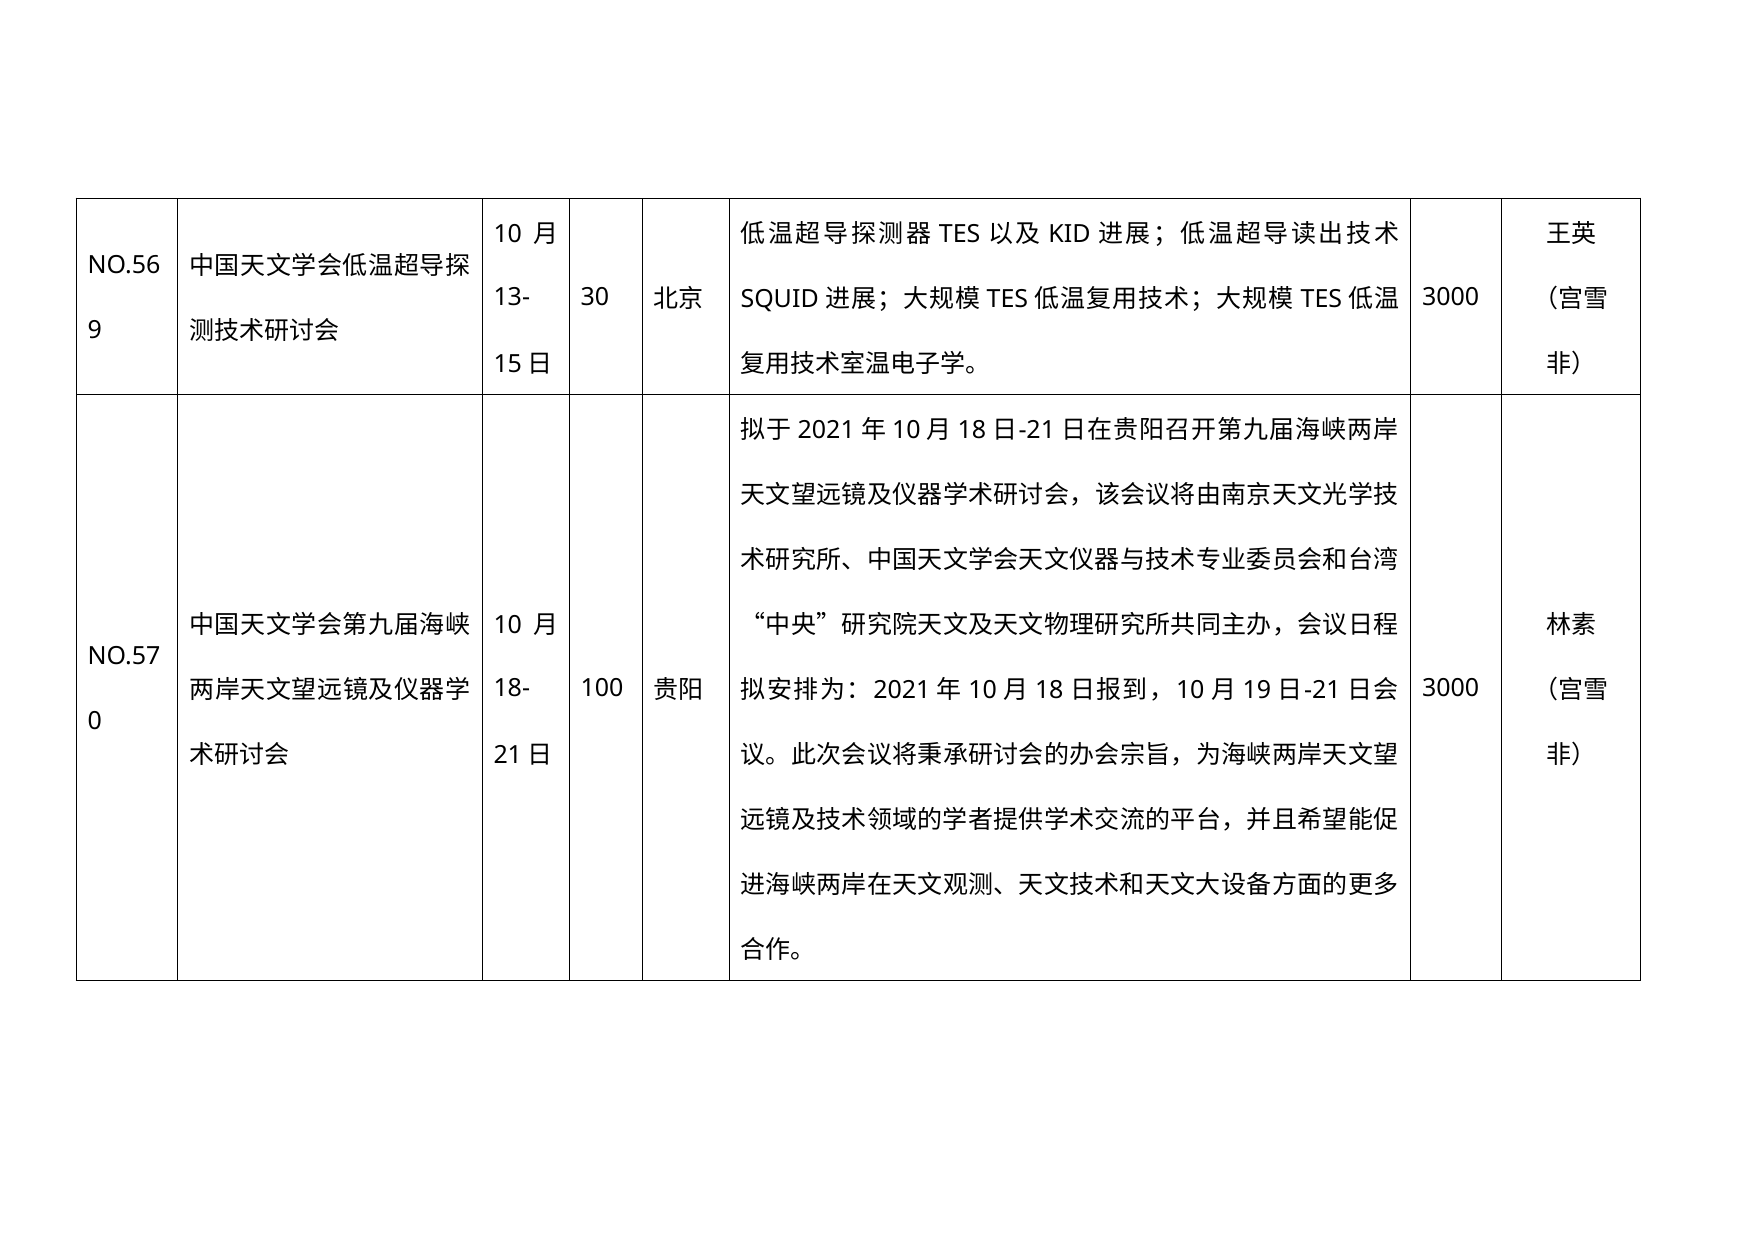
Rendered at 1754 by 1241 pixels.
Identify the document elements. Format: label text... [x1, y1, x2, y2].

table_cell 100 [570, 395, 642, 980]
table_cell 北京 [643, 199, 729, 394]
table_cell NO.569 [77, 199, 177, 394]
table_cell 30 [570, 199, 642, 394]
table_cell 3000 [1411, 199, 1501, 394]
table_cell 中国天文学会第九届海峡两岸天文望远镜及仪器学术研讨会 [178, 395, 482, 980]
table_cell 贵阳 [643, 395, 729, 980]
table_cell 10月18-21日 [483, 395, 569, 980]
table_cell 拟于2021年10月18日-21日在贵阳召开第九届海峡两岸天文望远镜及仪器学术研讨会，该会议将由南京天文光学技术研究所、中国天文学会天文仪器与技术专业委员会和台湾“中央”研究院天文及天文物理研究所共同主办，会议日程拟安排为：2021年10月18日报到，10月19日-21日会议。此次会议将秉承研讨会的办会宗旨，为海峡两岸天文望远镜及技术领域的学者提供学术交流的平台，并且希望能促进海峡两岸在天文观测、天文技术和天文大设备方面的更多合作。 [730, 395, 1410, 980]
table_cell 王英 （宫雪非） [1502, 199, 1640, 394]
table_cell 低温超导探测器TES以及KID进展；低温超导读出技术SQUID进展；大规模TES低温复用技术；大规模TES低温复用技术室温电子学。 [730, 199, 1410, 394]
table_cell 中国天文学会低温超导探测技术研讨会 [178, 199, 482, 394]
table_cell 林素 （宫雪非） [1502, 395, 1640, 980]
table_cell NO.570 [77, 395, 177, 980]
table_cell 10月13-15日 [483, 199, 569, 394]
table_cell 3000 [1411, 395, 1501, 980]
